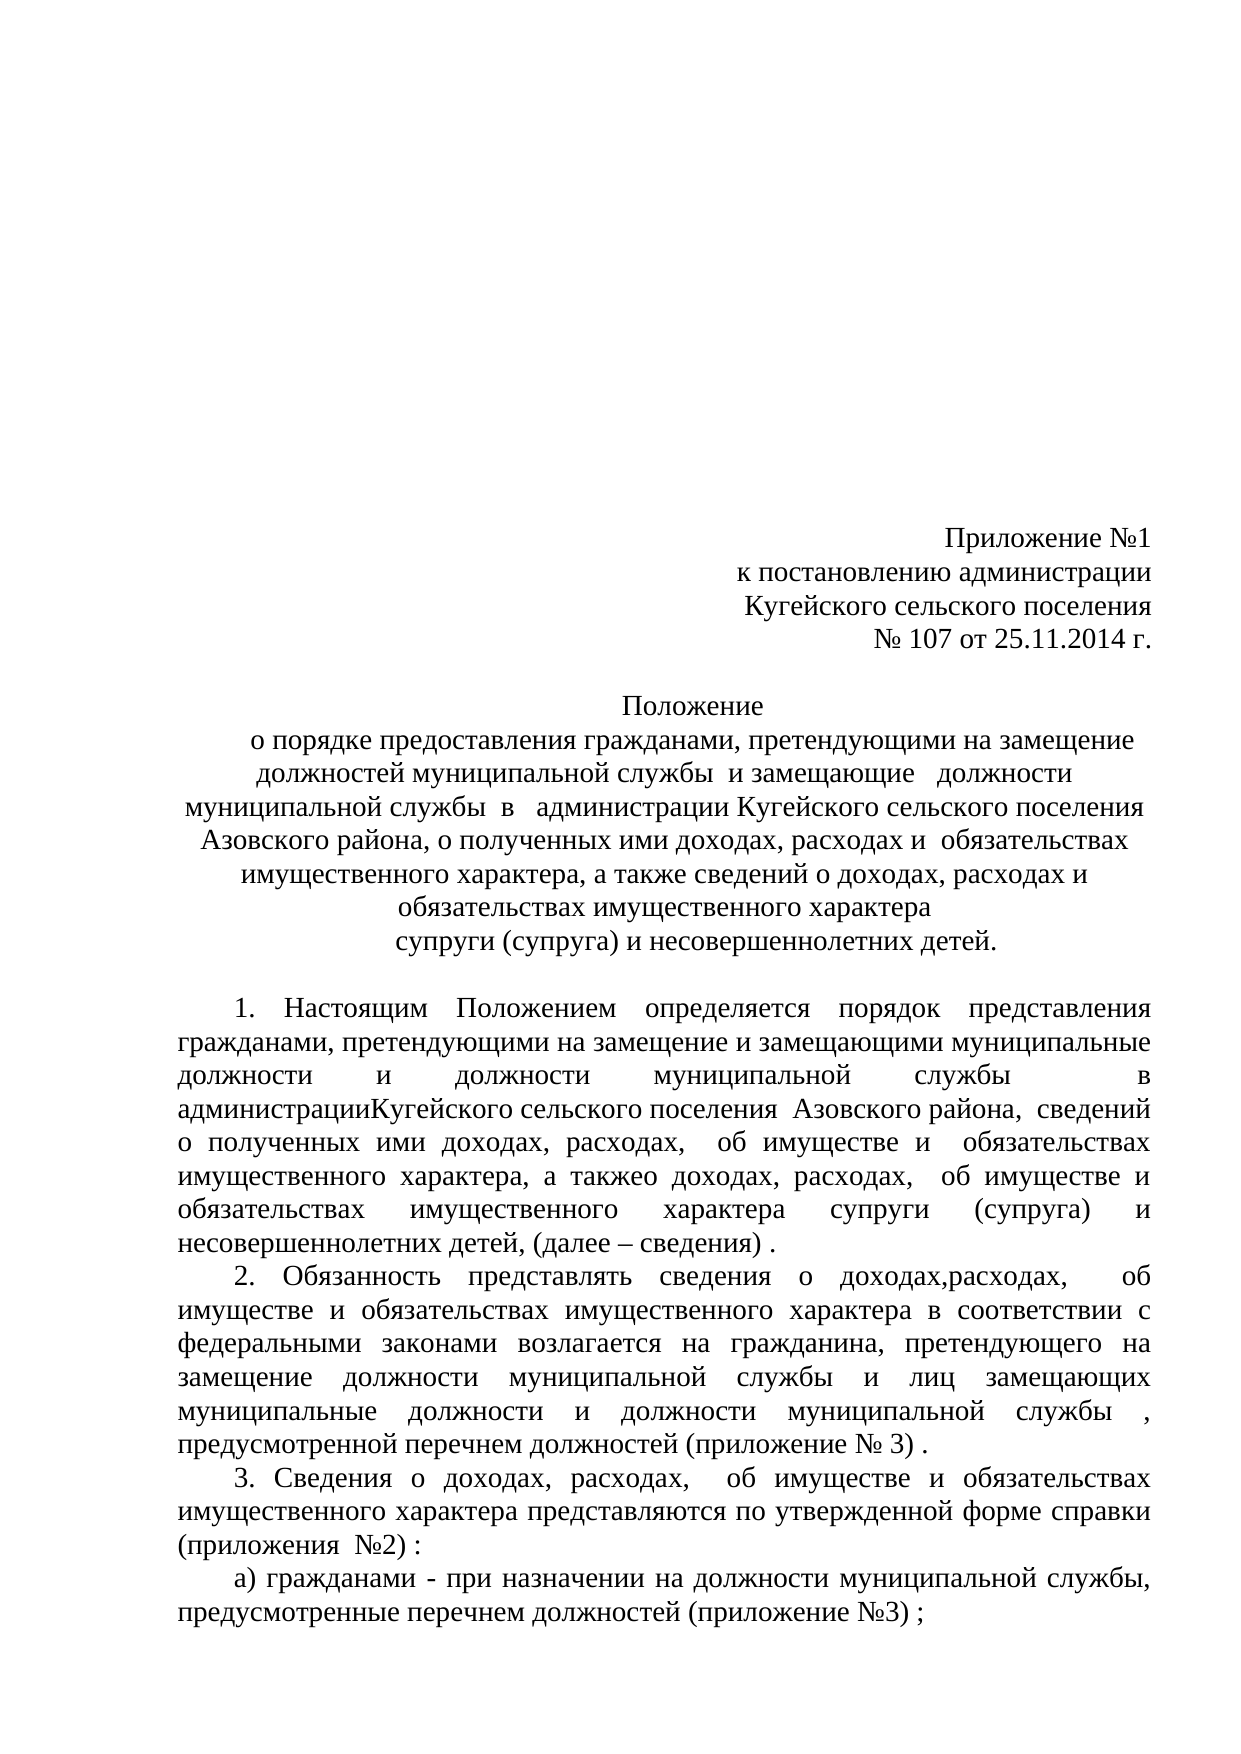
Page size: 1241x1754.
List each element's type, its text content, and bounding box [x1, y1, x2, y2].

text супруги (супруга) и несовершеннолетних детей. [177, 923, 1152, 957]
text Приложение №1 [177, 521, 1152, 554]
text о порядке предоставления гражданами, претендующими на замещение должностей муниципальной службы и замещающие должности муниципальной службы в администрации Кугейского сельского поселения Азовского района, о полученных ими доходах, расходах и обязательствах имущественного характера, а также сведений о доходах, расходах и обязательствах имущественного характера [177, 722, 1152, 923]
text 1. Настоящим Положением определяется порядок представления гражданами, претендующими на замещение и замещающими муниципальные должности и должности муниципальной службы в администрацииКугейского сельского поселения Азовского района, сведений о полученных ими доходах, расходах, об имуществе и обязательствах имущественного характера, а такжео доходах, расходах, об имуществе и обязательствах имущественного характера супруги (супруга) и несовершеннолетних детей, (далее – сведения) . [177, 990, 1152, 1258]
text Кугейского сельского поселения [325, 588, 1152, 621]
text № 107 от 25.11.2014 г. [325, 621, 1152, 655]
text 2. Обязанность представлять сведения о доходах,расходах, об имуществе и обязательствах имущественного характера в соответствии с федеральными законами возлагается на гражданина, претендующего на замещение должности муниципальной службы и лиц замещающих муниципальные должности и должности муниципальной службы , предусмотренной перечнем должностей (приложение № 3) . [177, 1258, 1152, 1460]
text Положение [177, 688, 1152, 722]
text к постановлению администрации [325, 554, 1152, 588]
text а) гражданами - при назначении на должности муниципальной службы, предусмотренные перечнем должностей (приложение №3) ; [177, 1560, 1152, 1627]
text 3. Сведения о доходах, расходах, об имуществе и обязательствах имущественного характера представляются по утвержденной форме справки (приложения №2) : [177, 1460, 1152, 1560]
